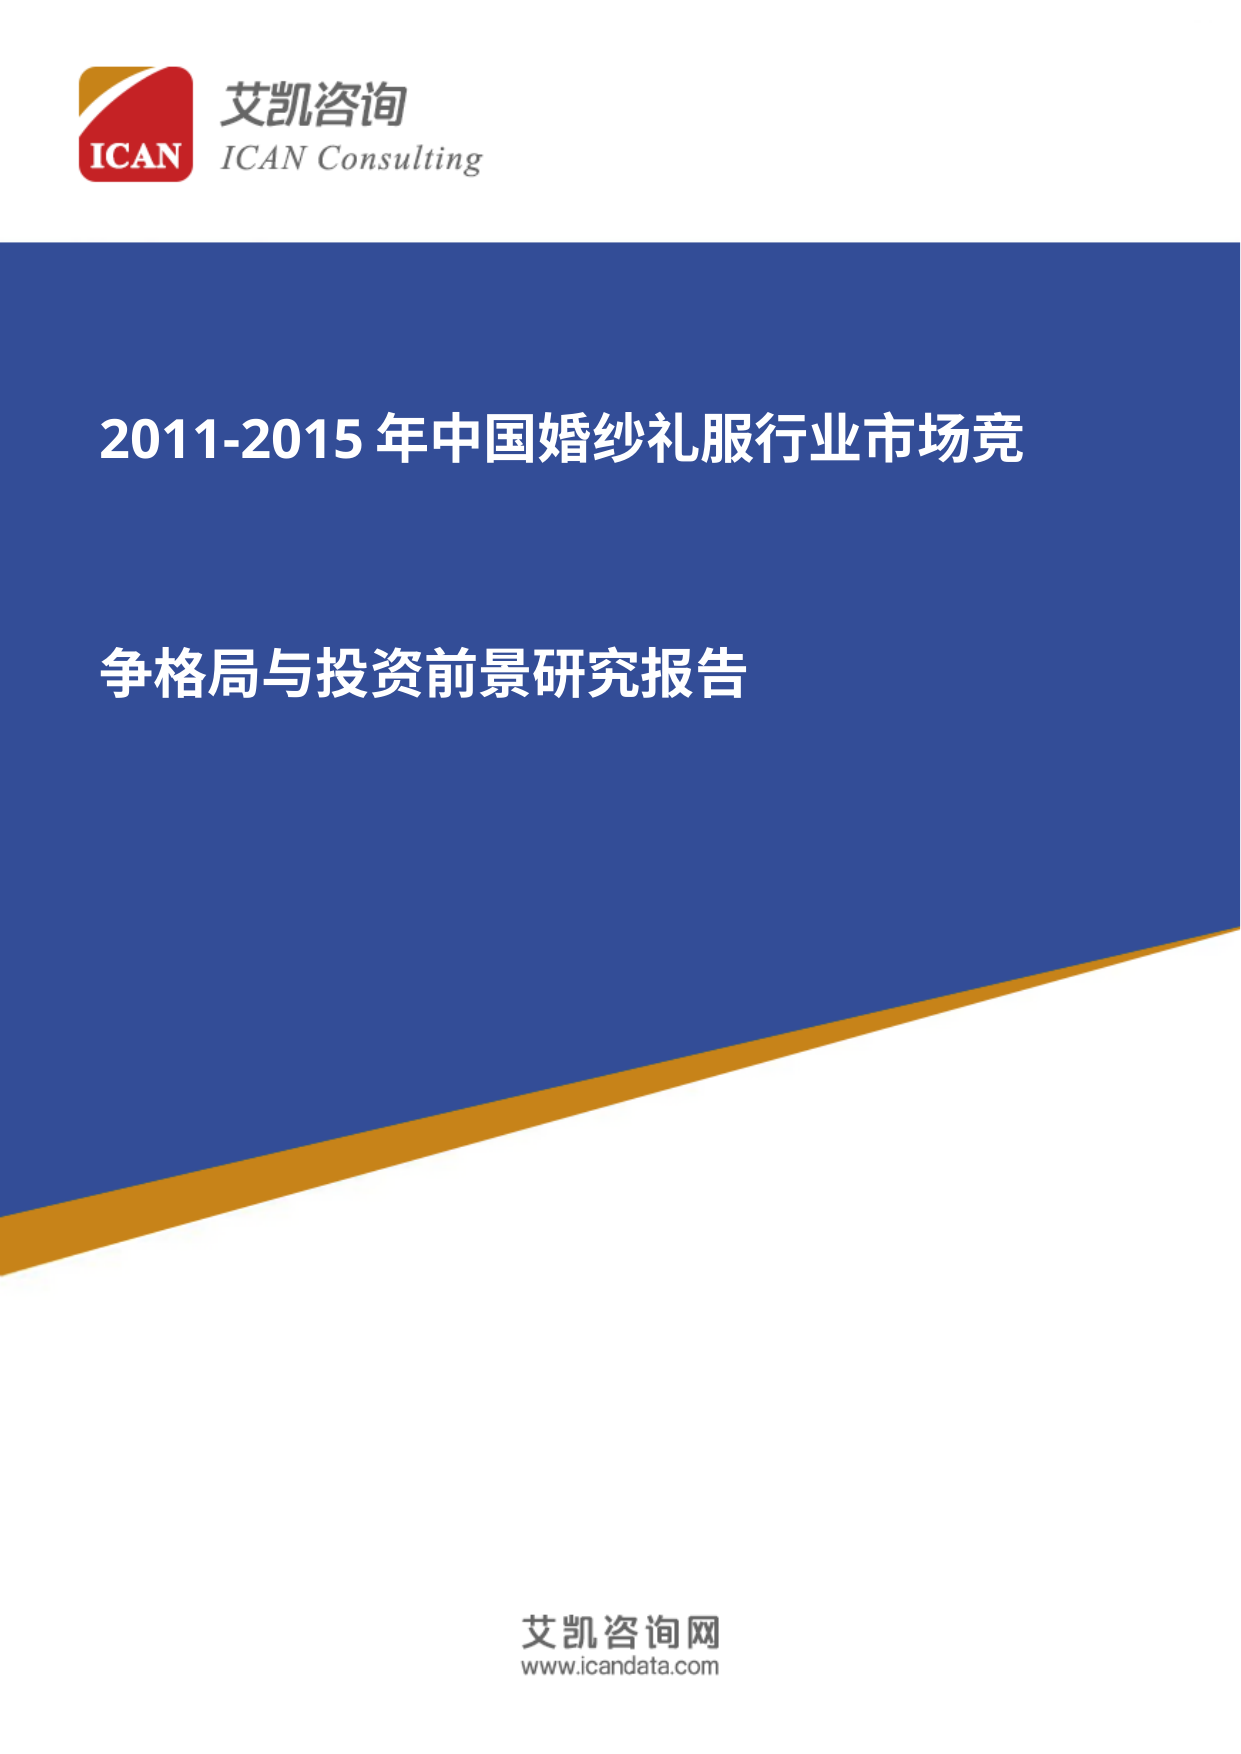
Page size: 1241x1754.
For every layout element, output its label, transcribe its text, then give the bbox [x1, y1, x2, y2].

subtitle 2011-2015年中国婚纱礼服行业市场竞争格局与投资前景研究报告 [99, 386, 1053, 718]
picture [0, 5, 1241, 1754]
